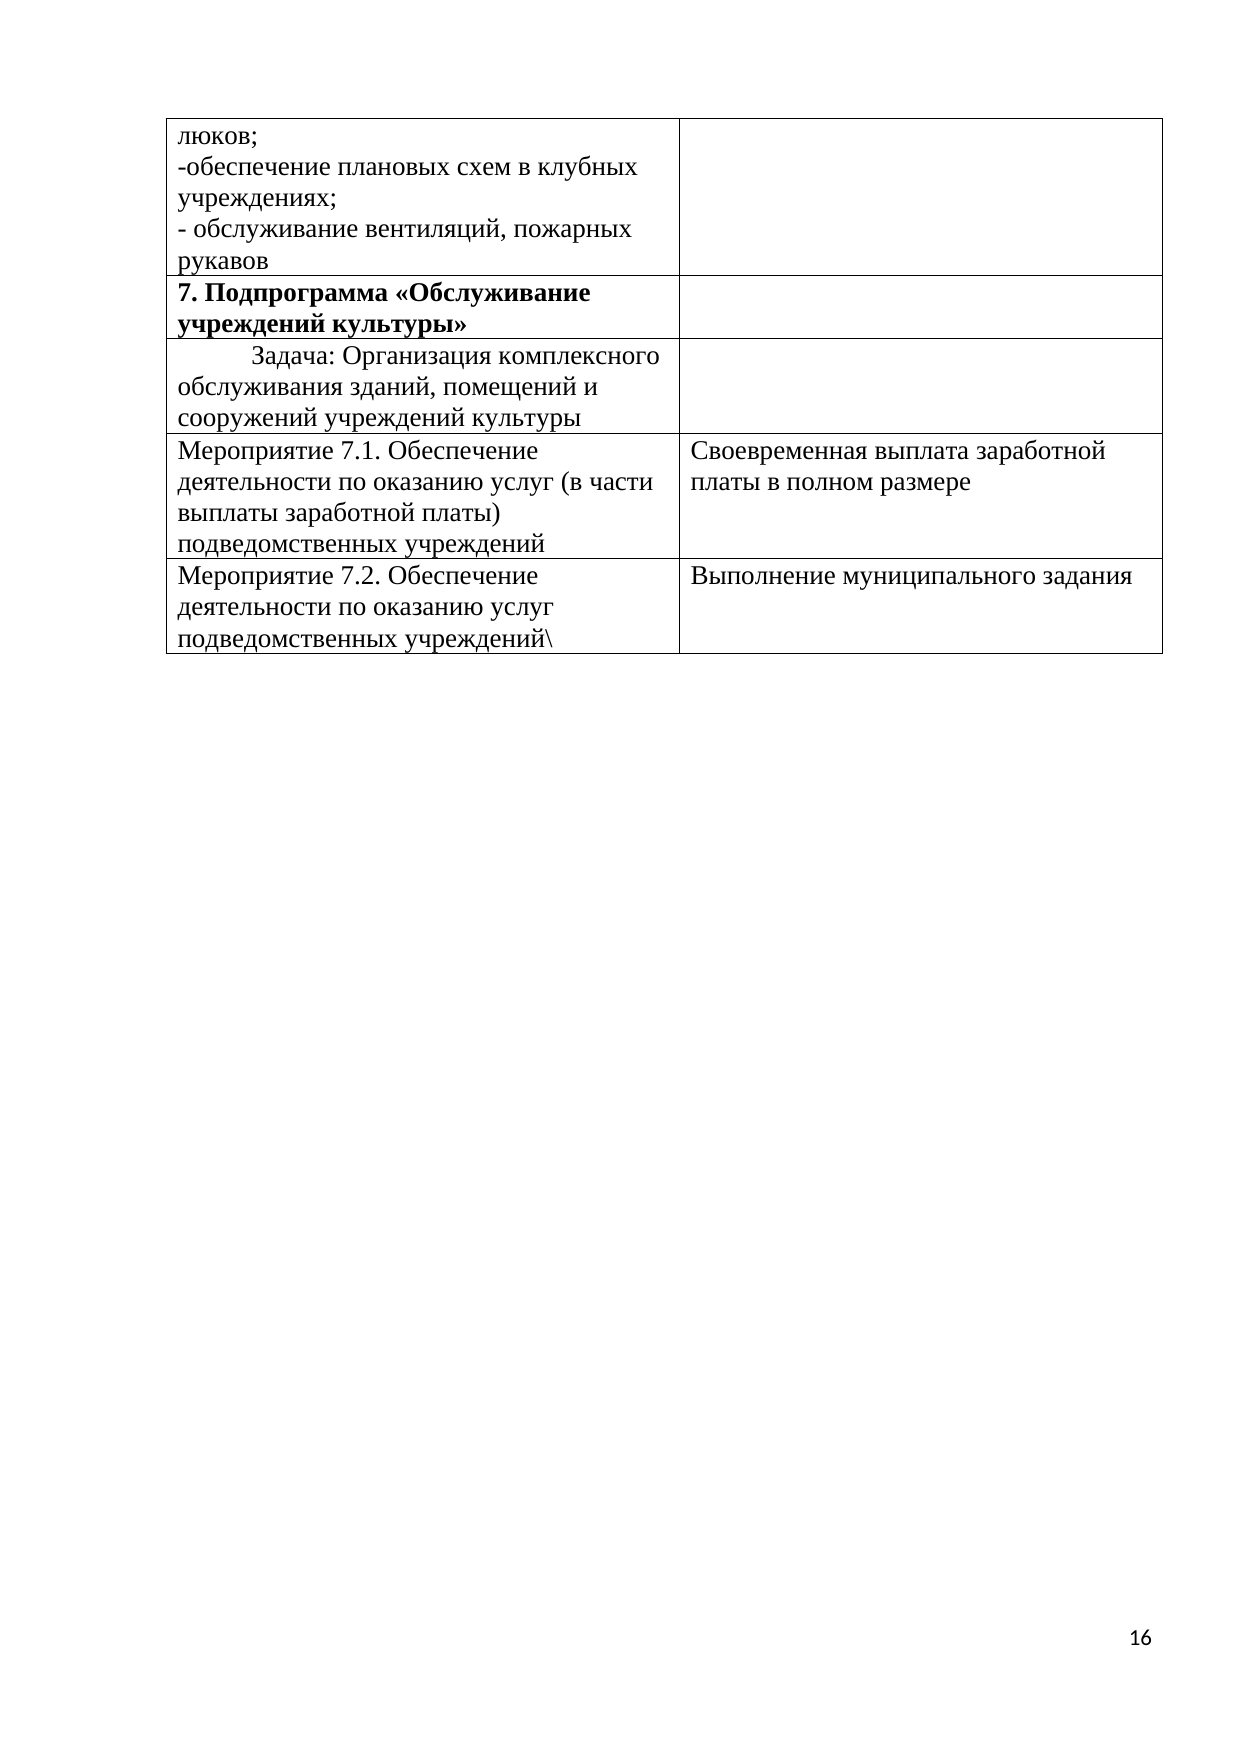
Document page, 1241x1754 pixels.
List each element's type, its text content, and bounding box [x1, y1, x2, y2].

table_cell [680, 119, 1162, 275]
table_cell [167, 119, 679, 275]
table_cell [680, 339, 1162, 433]
table_cell 7. Подпрограмма «Обслуживание учреждений культуры» [167, 276, 679, 338]
table_cell [680, 276, 1162, 338]
table_cell Выполнение муниципального задания [680, 559, 1162, 653]
table_cell Задача: Организация комплексного обслуживания зданий, помещений и сооружений учреждений культуры [167, 339, 679, 433]
table_cell Мероприятие 7.2. Обеспечение деятельности по оказанию услуг подведомственных учреждений\ [167, 559, 679, 653]
table_cell Своевременная выплата заработной платы в полном размере [680, 434, 1162, 558]
table_cell Мероприятие 7.1. Обеспечение деятельности по оказанию услуг (в части выплаты заработной платы) подведомственных учреждений [167, 434, 679, 558]
